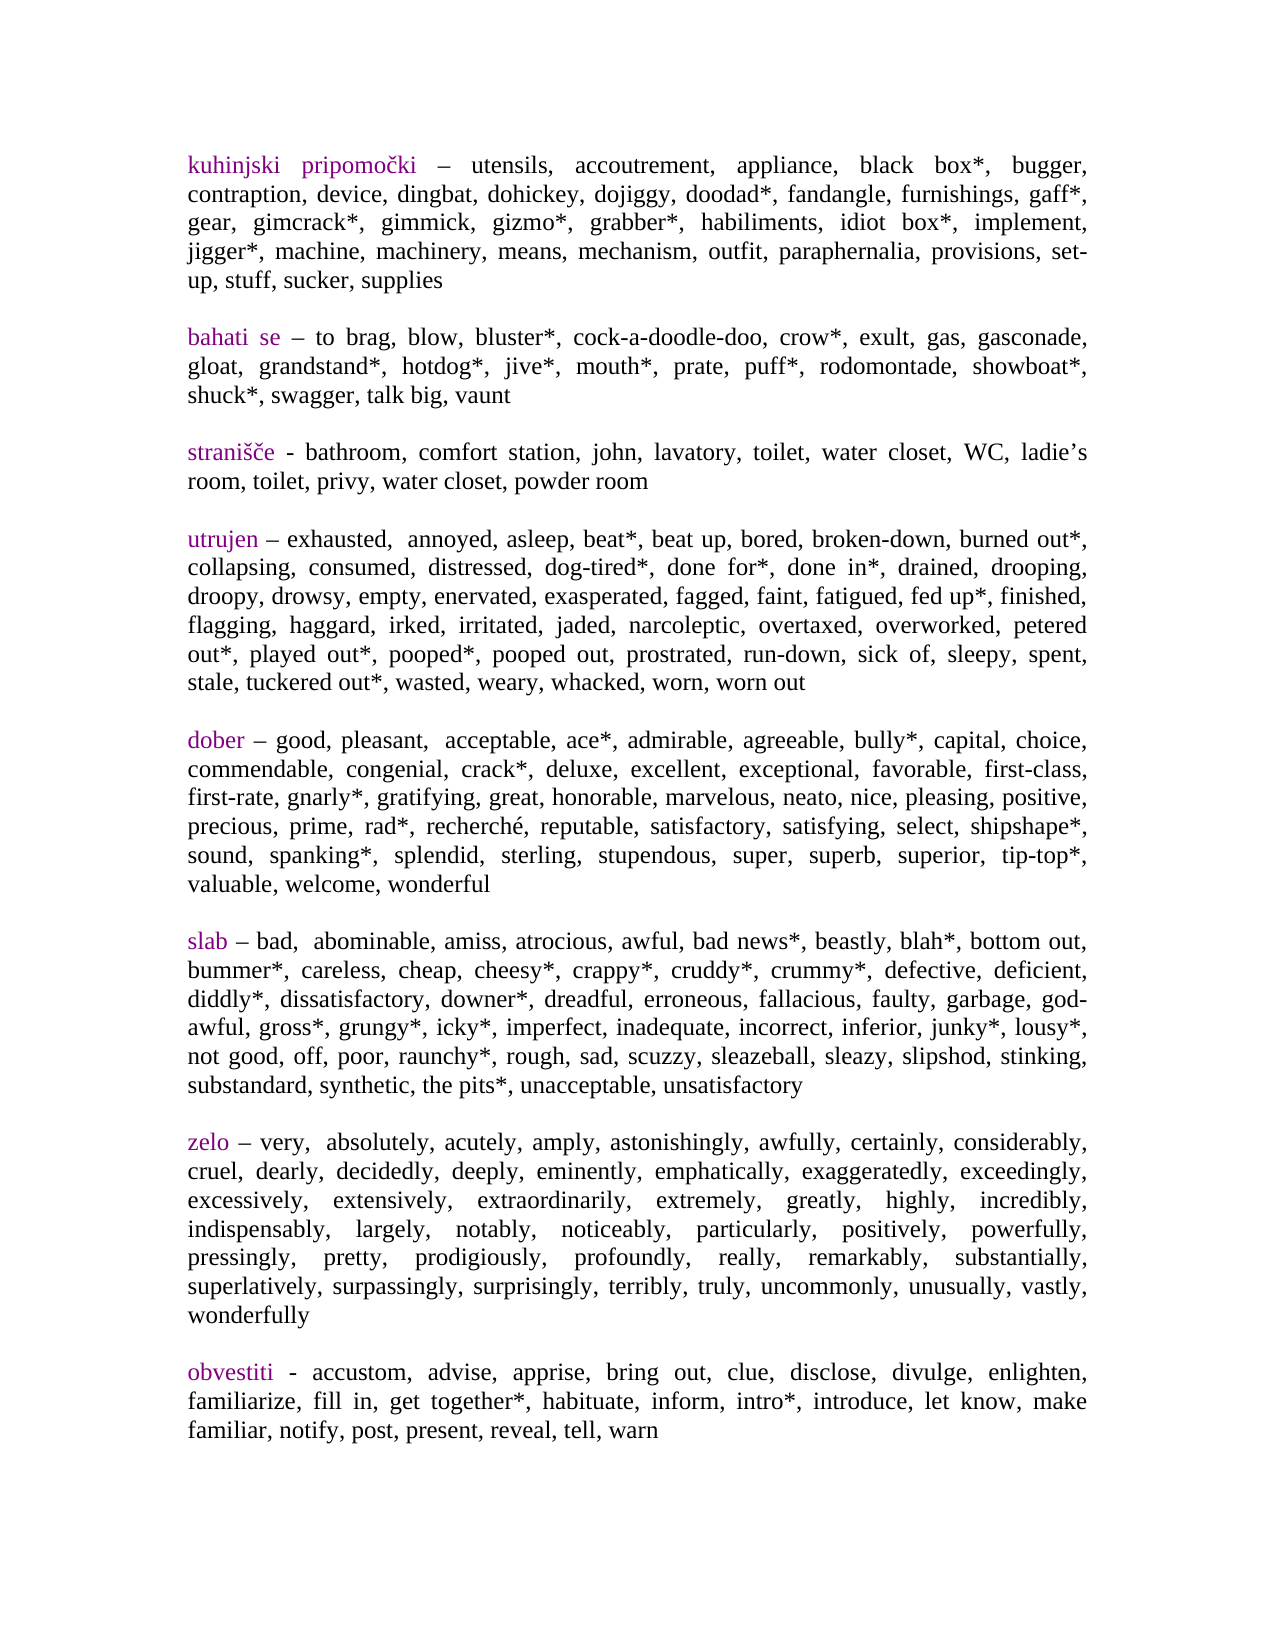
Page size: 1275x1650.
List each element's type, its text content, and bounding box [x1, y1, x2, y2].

text zelo – very, absolutely, acutely, amply, astonishingly, awfully, certainly, considerably, cruel, dearly, decidedly, deeply, eminently, emphatically, exaggeratedly, exceedingly, excessively, extensively, extraordinarily, extremely, greatly, highly, incredibly, indispensably, largely, notably, noticeably, particularly, positively, powerfully, pressingly, pretty, prodigiously, profoundly, really, remarkably, substantially, superlatively, surpassingly, surprisingly, terribly, truly, uncommonly, unusually, vastly, wonderfully [187, 1127, 1087, 1329]
text stranišče - bathroom, comfort station, john, lavatory, toilet, water closet, WC, ladie’s room, toilet, privy, water closet, powder room [187, 437, 1087, 495]
text obvestiti - accustom, advise, apprise, bring out, clue, disclose, divulge, enlighten, familiarize, fill in, get together*, habituate, inform, intro*, introduce, let know, make familiar, notify, post, present, reveal, tell, warn [187, 1357, 1087, 1444]
text kuhinjski pripomočki – utensils, accoutrement, appliance, black box*, bugger, contraption, device, dingbat, dohickey, dojiggy, doodad*, fandangle, furnishings, gaff*, gear, gimcrack*, gimmick, gizmo*, grabber*, habiliments, idiot box*, implement, jigger*, machine, machinery, means, mechanism, outfit, paraphernalia, provisions, set-up, stuff, sucker, supplies [187, 150, 1087, 294]
text bahati se – to brag, blow, bluster*, cock-a-doodle-doo, crow*, exult, gas, gasconade, gloat, grandstand*, hotdog*, jive*, mouth*, prate, puff*, rodomontade, showboat*, shuck*, swagger, talk big, vaunt [187, 322, 1087, 409]
text utrujen – exhausted, annoyed, asleep, beat*, beat up, bored, broken-down, burned out*, collapsing, consumed, distressed, dog-tired*, done for*, done in*, drained, drooping, droopy, drowsy, empty, enervated, exasperated, fagged, faint, fatigued, fed up*, finished, flagging, haggard, irked, irritated, jaded, narcoleptic, overtaxed, overworked, petered out*, played out*, pooped*, pooped out, prostrated, run-down, sick of, sleepy, spent, stale, tuckered out*, wasted, weary, whacked, worn, worn out [187, 524, 1087, 696]
text dober – good, pleasant, acceptable, ace*, admirable, agreeable, bully*, capital, choice, commendable, congenial, crack*, deluxe, excellent, exceptional, favorable, first-class, first-rate, gnarly*, gratifying, great, honorable, marvelous, neato, nice, pleasing, positive, precious, prime, rad*, recherché, reputable, satisfactory, satisfying, select, shipshape*, sound, spanking*, splendid, sterling, stupendous, super, superb, superior, tip-top*, valuable, welcome, wonderful [187, 725, 1087, 897]
text slab – bad, abominable, amiss, atrocious, awful, bad news*, beastly, blah*, bottom out, bummer*, careless, cheap, cheesy*, crappy*, cruddy*, crummy*, defective, deficient, diddly*, dissatisfactory, downer*, dreadful, erroneous, fallacious, faulty, garbage, god-awful, gross*, grungy*, icky*, imperfect, inadequate, incorrect, inferior, junky*, lousy*, not good, off, poor, raunchy*, rough, sad, scuzzy, sleazeball, sleazy, slipshod, stinking, substandard, synthetic, the pits*, unacceptable, unsatisfactory [187, 926, 1087, 1099]
